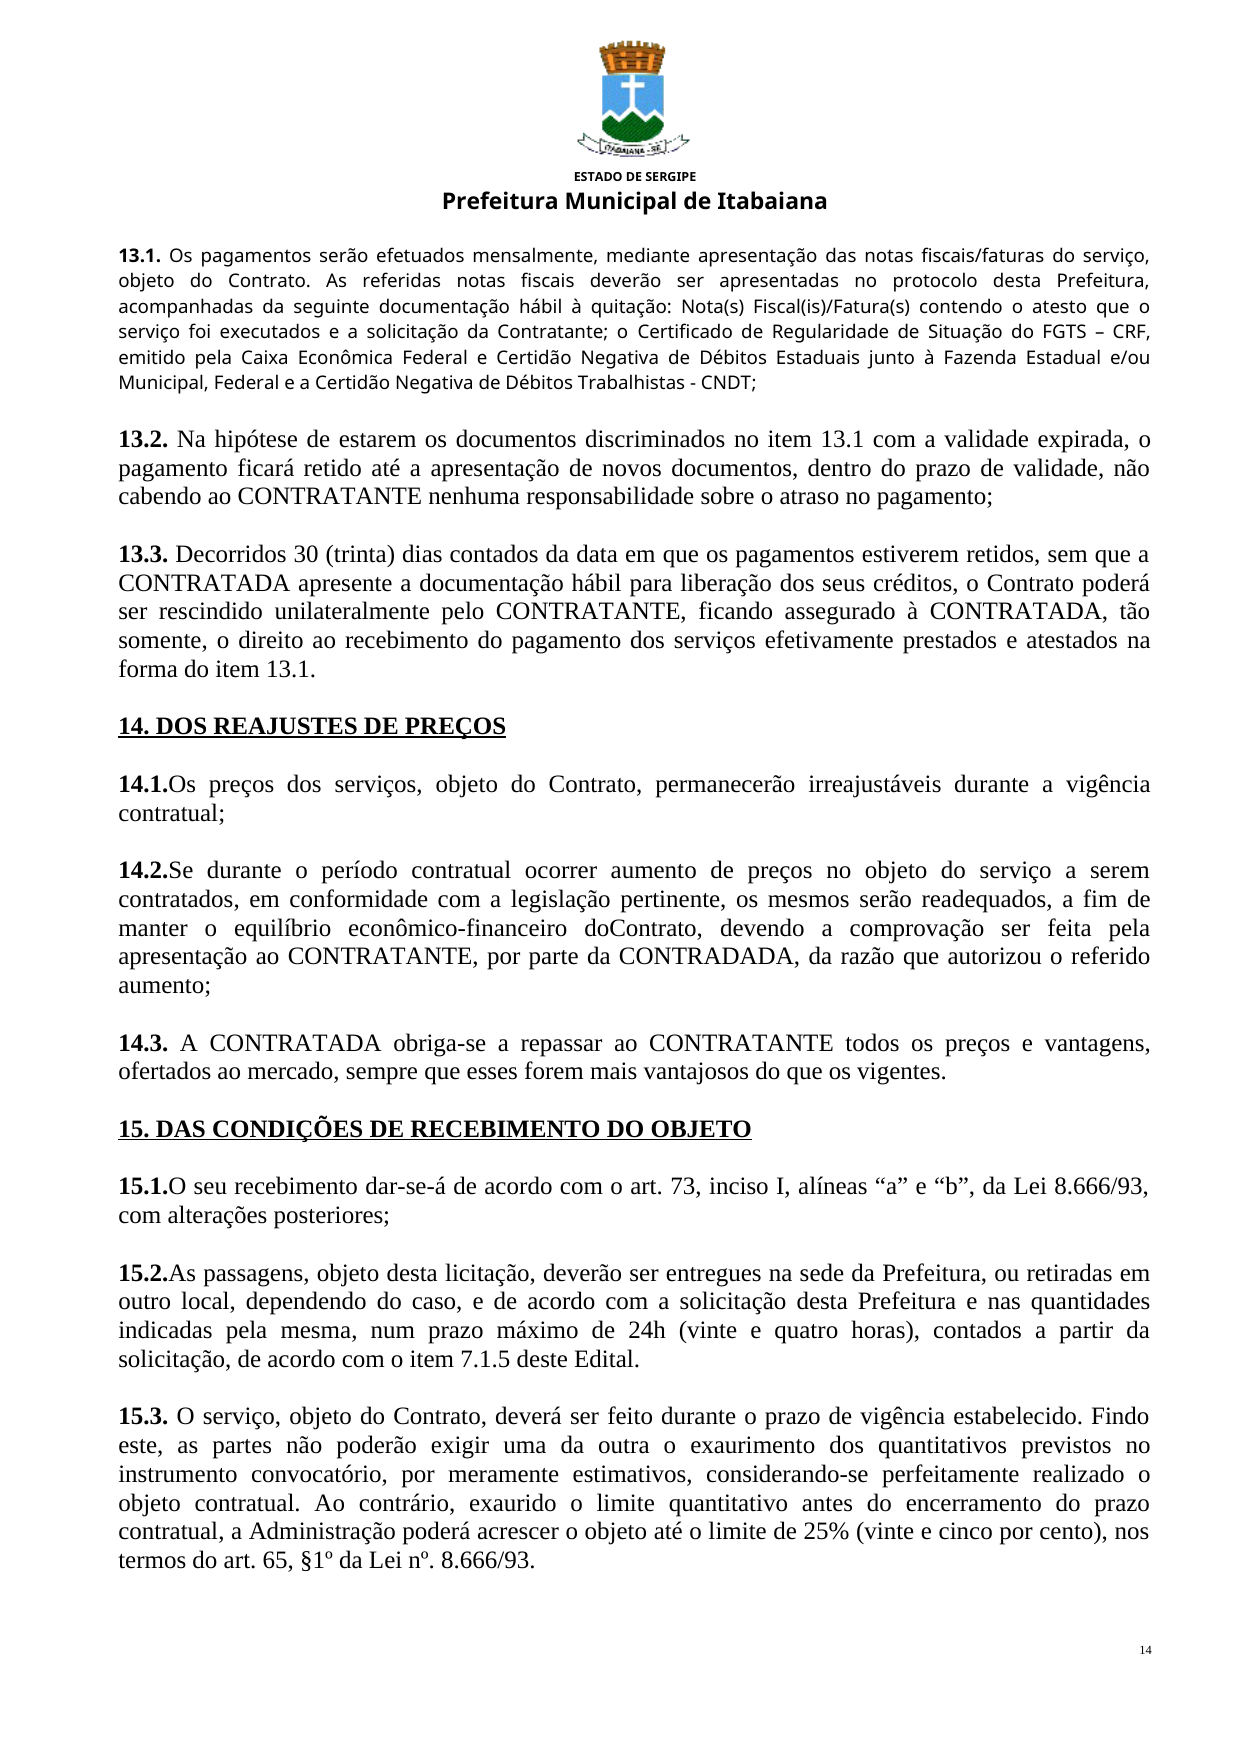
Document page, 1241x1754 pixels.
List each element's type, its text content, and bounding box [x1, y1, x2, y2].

text 14.2.Se durante o período contratual ocorrer aumento de preços no objeto do serviço a serem contratados, em conformidade com a legislação pertinente, os mesmos serão readequados, a fim de manter o equilíbrio econômico-financeiro doContrato, devendo a comprovação ser feita pela apresentação ao CONTRATANTE, por parte da CONTRADADA, da razão que autorizou o referido aumento; [118, 855, 1152, 999]
text 15.1.O seu recebimento dar-se-á de acordo com o art. 73, inciso I, alíneas “a” e “b”, da Lei 8.666/93, com alterações posteriores; [118, 1171, 1152, 1229]
text 13.1. Os pagamentos serão efetuados mensalmente, mediante apresentação das notas fiscais/faturas do serviço, objeto do Contrato. As referidas notas fiscais deverão ser apresentadas no protocolo desta Prefeitura, acompanhadas da seguinte documentação hábil à quitação: Nota(s) Fiscal(is)/Fatura(s) contendo o atesto que o serviço foi executados e a solicitação da Contratante; o Certificado de Regularidade de Situação do FGTS – CRF, emitido pela Caixa Econômica Federal e Certidão Negativa de Débitos Estaduais junto à Fazenda Estadual e/ou Municipal, Federal e a Certidão Negativa de Débitos Trabalhistas - CNDT; [118, 242, 1152, 395]
text 14. DOS REAJUSTES DE PREÇOS [118, 711, 1152, 740]
picture [571, 29, 698, 169]
text 15. DAS CONDIÇÕES DE RECEBIMENTO DO OBJETO [118, 1114, 1152, 1143]
text 15.3. O serviço, objeto do Contrato, deverá ser feito durante o prazo de vigência estabelecido. Findo este, as partes não poderão exigir uma da outra o exaurimento dos quantitativos previstos no instrumento convocatório, por meramente estimativos, considerando-se perfeitamente realizado o objeto contratual. Ao contrário, exaurido o limite quantitativo antes do encerramento do prazo contratual, a Administração poderá acrescer o objeto até o limite de 25% (vinte e cinco por cento), nos termos do art. 65, §1º da Lei nº. 8.666/93. [118, 1401, 1152, 1574]
text 14.3. A CONTRATADA obriga-se a repassar ao CONTRATANTE todos os preços e vantagens, ofertados ao mercado, sempre que esses forem mais vantajosos do que os vigentes. [118, 1028, 1152, 1085]
text 14.1.Os preços dos serviços, objeto do Contrato, permanecerão irreajustáveis durante a vigência contratual; [118, 769, 1152, 826]
text 15.2.As passagens, objeto desta licitação, deverão ser entregues na sede da Prefeitura, ou retiradas em outro local, dependendo do caso, e de acordo com a solicitação desta Prefeitura e nas quantidades indicadas pela mesma, num prazo máximo de 24h (vinte e quatro horas), contados a partir da solicitação, de acordo com o item 7.1.5 deste Edital. [118, 1258, 1152, 1373]
text 13.2. Na hipótese de estarem os documentos discriminados no item 13.1 com a validade expirada, o pagamento ficará retido até a apresentação de novos documentos, dentro do prazo de validade, não cabendo ao CONTRATANTE nenhuma responsabilidade sobre o atraso no pagamento; [118, 424, 1152, 510]
text 13.3. Decorridos 30 (trinta) dias contados da data em que os pagamentos estiverem retidos, sem que a CONTRATADA apresente a documentação hábil para liberação dos seus créditos, o Contrato poderá ser rescindido unilateralmente pelo CONTRATANTE, ficando assegurado à CONTRATADA, tão somente, o direito ao recebimento do pagamento dos serviços efetivamente prestados e atestados na forma do item 13.1. [118, 539, 1152, 683]
